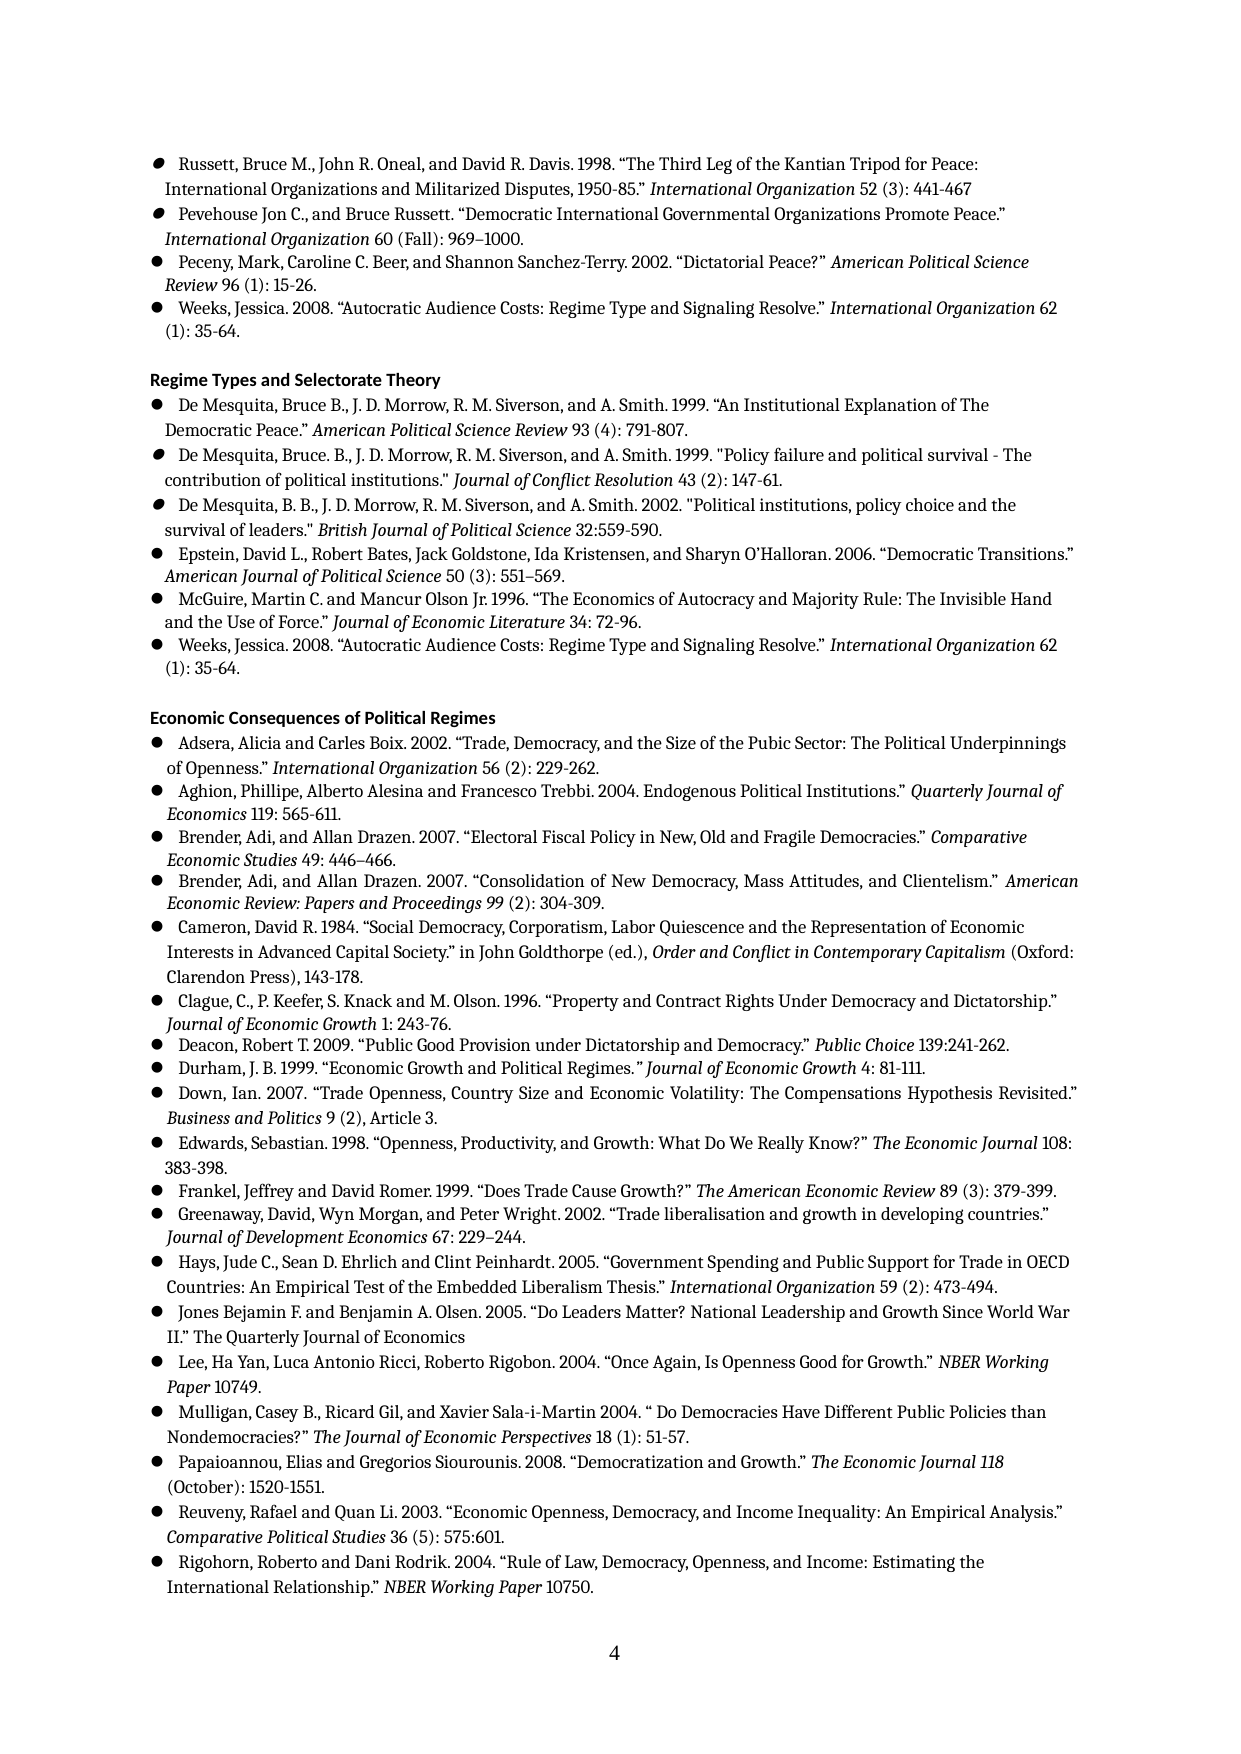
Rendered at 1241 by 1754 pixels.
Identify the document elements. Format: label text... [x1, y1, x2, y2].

list De Mesquita, Bruce. B., J. D. Morrow, R. M. Siverson, and A. Smith. 1999. "Policy failure and political survival - The contribution of political institutions." Journal of Conflict Resolution 43 (2): 147-61. [150, 442, 1079, 492]
list Papaioannou, Elias and Gregorios Siourounis. 2008. “Democratization and Growth.” The Economic Journal 118 (October): 1520-1551. [150, 1448, 1079, 1498]
list Hays, Jude C., Sean D. Ehrlich and Clint Peinhardt. 2005. “Government Spending and Public Support for Trade in OECD Countries: An Empirical Test of the Embedded Liberalism Thesis.” International Organization 59 (2): 473-494. [150, 1248, 1079, 1298]
list De Mesquita, Bruce B., J. D. Morrow, R. M. Siverson, and A. Smith. 1999. “An Institutional Explanation of The Democratic Peace.” American Political Science Review 93 (4): 791-807. [150, 392, 1079, 442]
list Peceny, Mark, Caroline C. Beer, and Shannon Sanchez-Terry. 2002. “Dictatorial Peace?” American Political Science Review 96 (1): 15-26. [150, 250, 1079, 296]
list Cameron, David R. 1984. “Social Democracy, Corporatism, Labor Quiescence and the Representation of Economic Interests in Advanced Capital Society.” in John Goldthorpe (ed.), Order and Conflict in Contemporary Capitalism (Oxford: Clarendon Press), 143-178. [150, 914, 1079, 989]
list Aghion, Phillipe, Alberto Alesina and Francesco Trebbi. 2004. Endogenous Political Institutions.” Quarterly Journal of Economics 119: 565-611. [150, 779, 1079, 825]
list Weeks, Jessica. 2008. “Autocratic Audience Costs: Regime Type and Signaling Resolve.” International Organization 62 (1): 35-64. [150, 296, 1079, 342]
list Mulligan, Casey B., Ricard Gil, and Xavier Sala-i-Martin 2004. “ Do Democracies Have Different Public Policies than Nondemocracies?” The Journal of Economic Perspectives 18 (1): 51-57. [150, 1398, 1079, 1448]
list Rigohorn, Roberto and Dani Rodrik. 2004. “Rule of Law, Democracy, Openness, and Income: Estimating the International Relationship.” NBER Working Paper 10750. [150, 1548, 1079, 1598]
list Jones Bejamin F. and Benjamin A. Olsen. 2005. “Do Leaders Matter? National Leadership and Growth Since World War II.” The Quarterly Journal of Economics [150, 1298, 1079, 1348]
list Adsera, Alicia and Carles Boix. 2002. “Trade, Democracy, and the Size of the Pubic Sector: The Political Underpinnings of Openness.” International Organization 56 (2): 229-262. [150, 729, 1079, 779]
list Brender, Adi, and Allan Drazen. 2007. “Consolidation of New Democracy, Mass Attitudes, and Clientelism.” American Economic Review: Papers and Proceedings 99 (2): 304-309. [150, 871, 1079, 914]
list Clague, C., P. Keefer, S. Knack and M. Olson. 1996. “Property and Contract Rights Under Democracy and Dictatorship.” Journal of Economic Growth 1: 243-76. [150, 989, 1079, 1035]
list Frankel, Jeffrey and David Romer. 1999. “Does Trade Cause Growth?” The American Economic Review 89 (3): 379-399. [150, 1179, 1079, 1202]
text Economic Consequences of Political Regimes [150, 704, 1079, 729]
list Deacon, Robert T. 2009. “Public Good Provision under Dictatorship and Democracy.” Public Choice 139:241-262. [150, 1035, 1079, 1056]
list Edwards, Sebastian. 1998. “Openness, Productivity, and Growth: What Do We Really Know?” The Economic Journal 108: 383-398. [150, 1129, 1079, 1179]
list Down, Ian. 2007. “Trade Openness, Country Size and Economic Volatility: The Compensations Hypothesis Revisited.” Business and Politics 9 (2), Article 3. [150, 1079, 1079, 1129]
list Lee, Ha Yan, Luca Antonio Ricci, Roberto Rigobon. 2004. “Once Again, Is Openness Good for Growth.” NBER Working Paper 10749. [150, 1348, 1079, 1398]
list Reuveny, Rafael and Quan Li. 2003. “Economic Openness, Democracy, and Income Inequality: An Empirical Analysis.” Comparative Political Studies 36 (5): 575:601. [150, 1498, 1079, 1548]
list McGuire, Martin C. and Mancur Olson Jr. 1996. “The Economics of Autocracy and Majority Rule: The Invisible Hand and the Use of Force.” Journal of Economic Literature 34: 72-96. [150, 587, 1079, 633]
list Weeks, Jessica. 2008. “Autocratic Audience Costs: Regime Type and Signaling Resolve.” International Organization 62 (1): 35-64. [150, 633, 1079, 679]
list Durham, J. B. 1999. “Economic Growth and Political Regimes.” Journal of Economic Growth 4: 81-111. [150, 1056, 1079, 1079]
text Regime Types and Selectorate Theory [150, 367, 1079, 392]
list Brender, Adi, and Allan Drazen. 2007. “Electoral Fiscal Policy in New, Old and Fragile Democracies.” Comparative Economic Studies 49: 446–466. [150, 825, 1079, 871]
list Pevehouse Jon C., and Bruce Russett. “Democratic International Governmental Organizations Promote Peace.” International Organization 60 (Fall): 969–1000. [150, 200, 1079, 250]
list Epstein, David L., Robert Bates, Jack Goldstone, Ida Kristensen, and Sharyn O’Halloran. 2006. “Democratic Transitions.” American Journal of Political Science 50 (3): 551–569. [150, 542, 1079, 587]
list De Mesquita, B. B., J. D. Morrow, R. M. Siverson, and A. Smith. 2002. "Political institutions, policy choice and the survival of leaders." British Journal of Political Science 32:559-590. [150, 492, 1079, 542]
list Greenaway, David, Wyn Morgan, and Peter Wright. 2002. “Trade liberalisation and growth in developing countries.” Journal of Development Economics 67: 229–244. [150, 1202, 1079, 1248]
list Russett, Bruce M., John R. Oneal, and David R. Davis. 1998. “The Third Leg of the Kantian Tripod for Peace: International Organizations and Militarized Disputes, 1950-85.” International Organization 52 (3): 441-467 [150, 150, 1079, 200]
